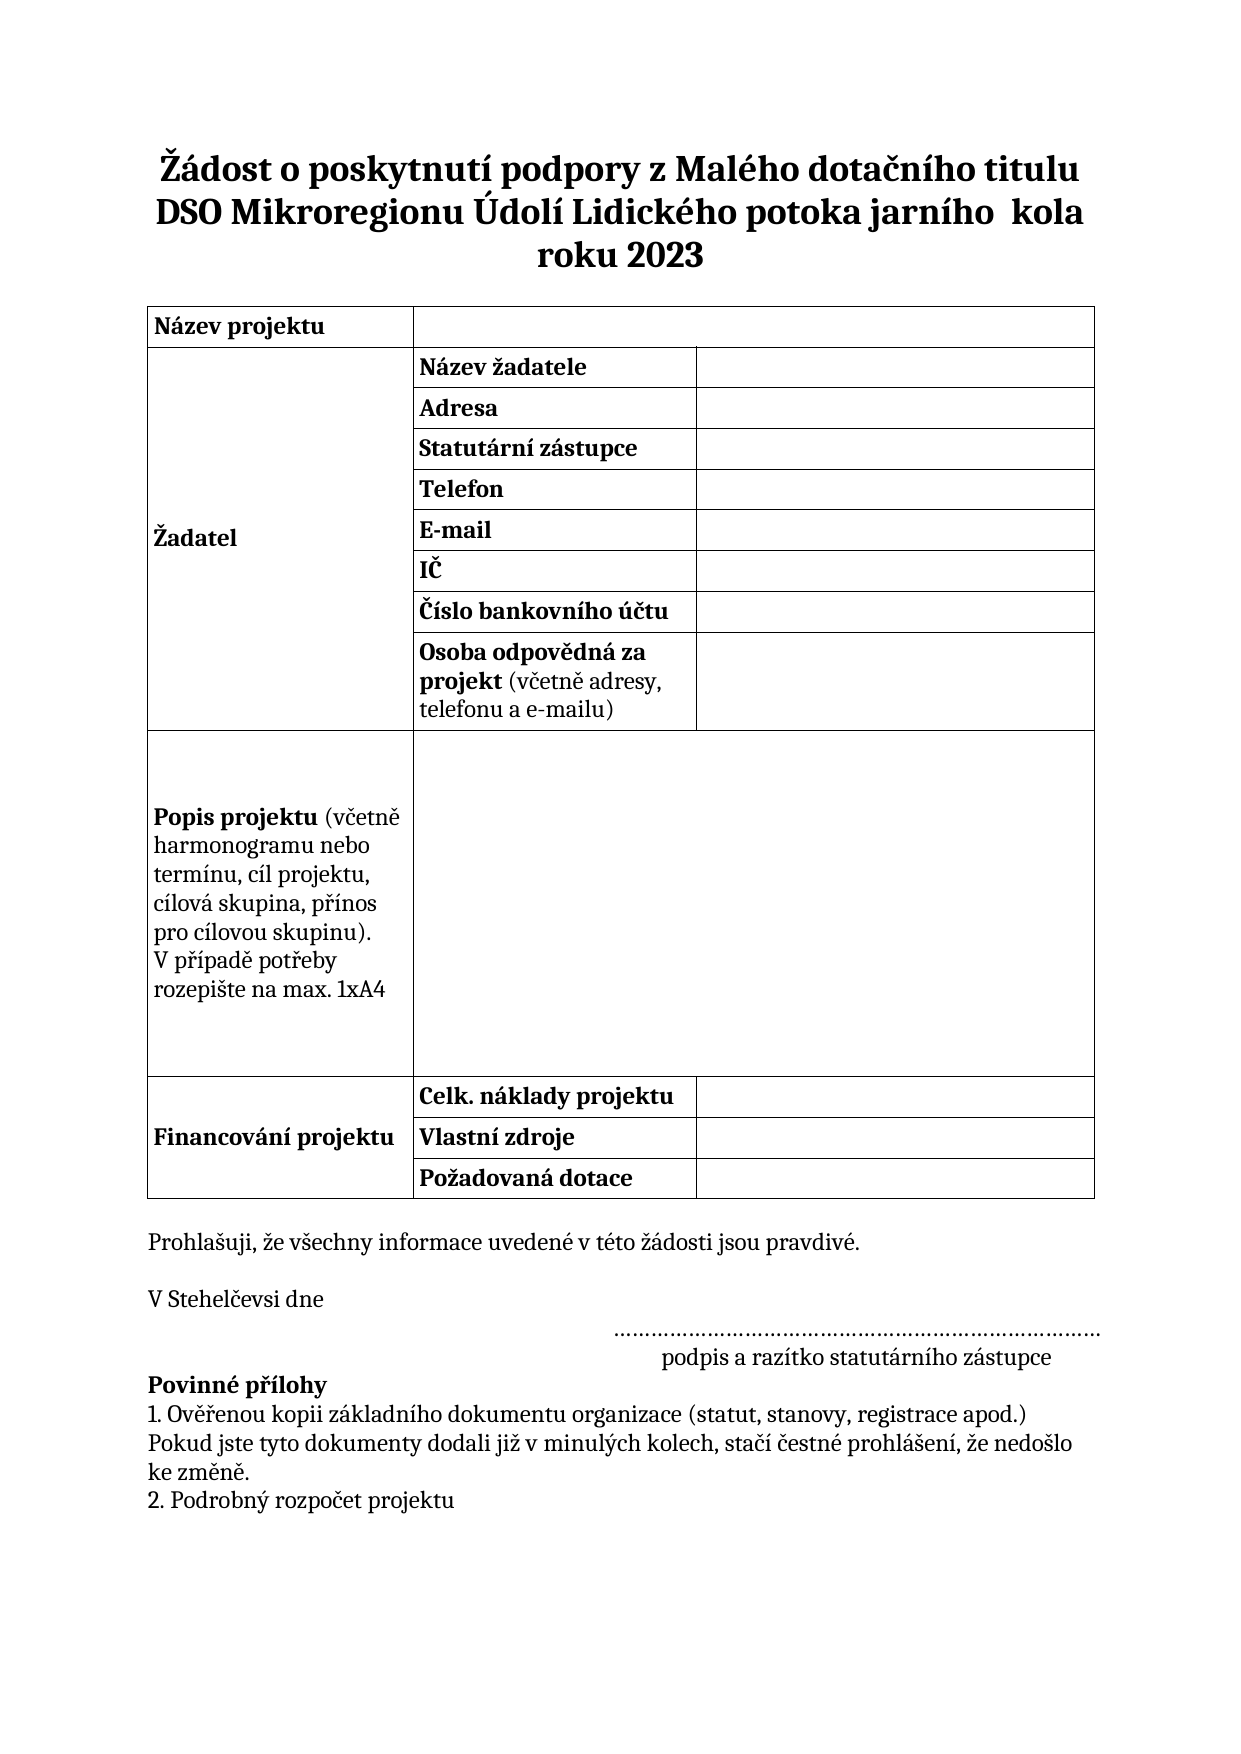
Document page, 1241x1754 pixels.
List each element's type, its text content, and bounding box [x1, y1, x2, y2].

table_cell [697, 388, 1094, 428]
table_cell Žadatel [148, 348, 413, 730]
table_cell [697, 633, 1094, 730]
text Povinné přílohy [148, 1371, 1093, 1400]
table_cell Popis projektu (včetně harmonogramu nebo termínu, cíl projektu, cílová skupina, přínos pro cílovou skupinu). V případě potřeby rozepište na max. 1xA4 [148, 731, 413, 1076]
text …………………………………………………………………… [148, 1314, 1093, 1342]
text V Stehelčevsi dne [148, 1285, 1093, 1314]
table_cell [697, 1159, 1094, 1198]
text podpis a razítko statutárního zástupce [148, 1342, 1093, 1371]
table_cell Vlastní zdroje [414, 1118, 696, 1157]
table_cell [697, 348, 1094, 387]
table_cell Osoba odpovědná za projekt (včetně adresy, telefonu a e-mailu) [414, 633, 696, 730]
table_cell Telefon [414, 470, 696, 509]
table_cell [697, 510, 1094, 550]
table_cell Celk. náklady projektu [414, 1077, 696, 1117]
table_header Název projektu [148, 307, 413, 346]
table_cell [697, 592, 1094, 632]
table_cell [697, 1118, 1094, 1157]
table_cell [697, 551, 1094, 591]
table_cell Číslo bankovního účtu [414, 592, 696, 632]
table_cell Název žadatele [414, 348, 696, 387]
table_cell Požadovaná dotace [414, 1159, 696, 1198]
table_cell [697, 429, 1094, 469]
table_cell [697, 1077, 1094, 1117]
table_cell IČ [414, 551, 696, 591]
text 2. Podrobný rozpočet projektu [148, 1486, 1093, 1515]
table_header [414, 307, 1094, 346]
table_cell [697, 470, 1094, 509]
table_cell Financování projektu [148, 1077, 413, 1198]
table_cell Adresa [414, 388, 696, 428]
table_cell Statutární zástupce [414, 429, 696, 469]
text Prohlašuji, že všechny informace uvedené v této žádosti jsou pravdivé. [148, 1227, 1093, 1256]
text Žádost o poskytnutí podpory z Malého dotačního titulu DSO Mikroregionu Údolí Lidického potoka jarního kola roku 2023 [148, 148, 1093, 277]
text 1. Ověřenou kopii základního dokumentu organizace (statut, stanovy, registrace apod.) Pokud jste tyto dokumenty dodali již v minulých kolech, stačí čestné prohlášení, že nedošlo ke změně. [148, 1400, 1093, 1486]
table_cell [414, 731, 1094, 1076]
table_cell E-mail [414, 510, 696, 550]
